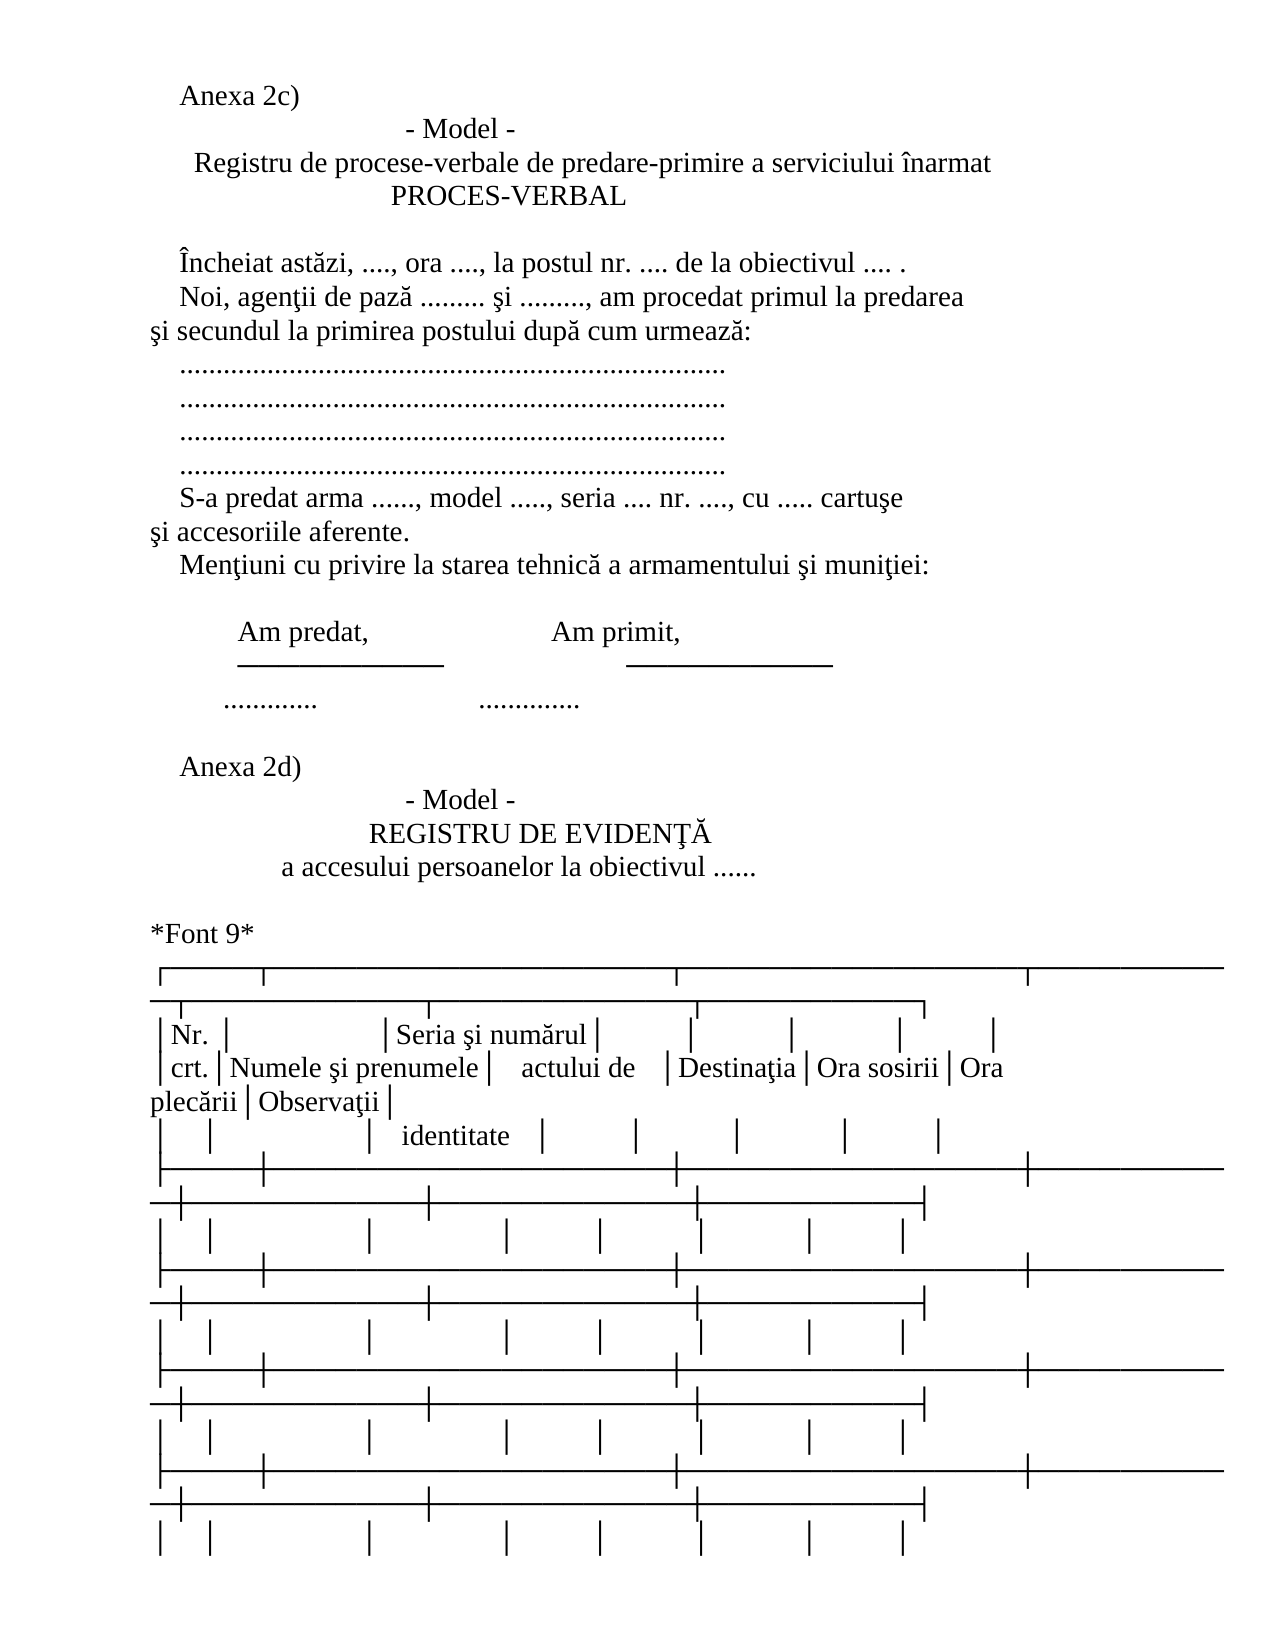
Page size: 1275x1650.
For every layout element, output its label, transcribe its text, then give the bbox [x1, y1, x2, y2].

text Anexa 2d) - Model - REGISTRU DE EVIDENŢĂ a accesului persoanelor la obiectivul ...... [150, 715, 1240, 883]
text Încheiat astăzi, ...., ora ...., la postul nr. .... de la obiectivul .... . Noi, agenţii de pază ......... şi ........., am procedat primul la predarea şi secundul la primirea postului după cum urmează: ........................................................................... ........................................................................... ........................................................................... ........................................................................... S-a predat arma ......, model ....., seria .... nr. ...., cu ..... cartuşe şi accesoriile aferente. Menţiuni cu privire la starea tehnică a armamentului şi muniţiei: Am predat, Am primit, ────────── ────────── ............. .............. [150, 212, 1240, 715]
text Anexa 2c) - Model - Registru de procese-verbale de predare-primire a serviciului înarmat PROCES-VERBAL [150, 44, 1240, 212]
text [150, 883, 1240, 1554]
